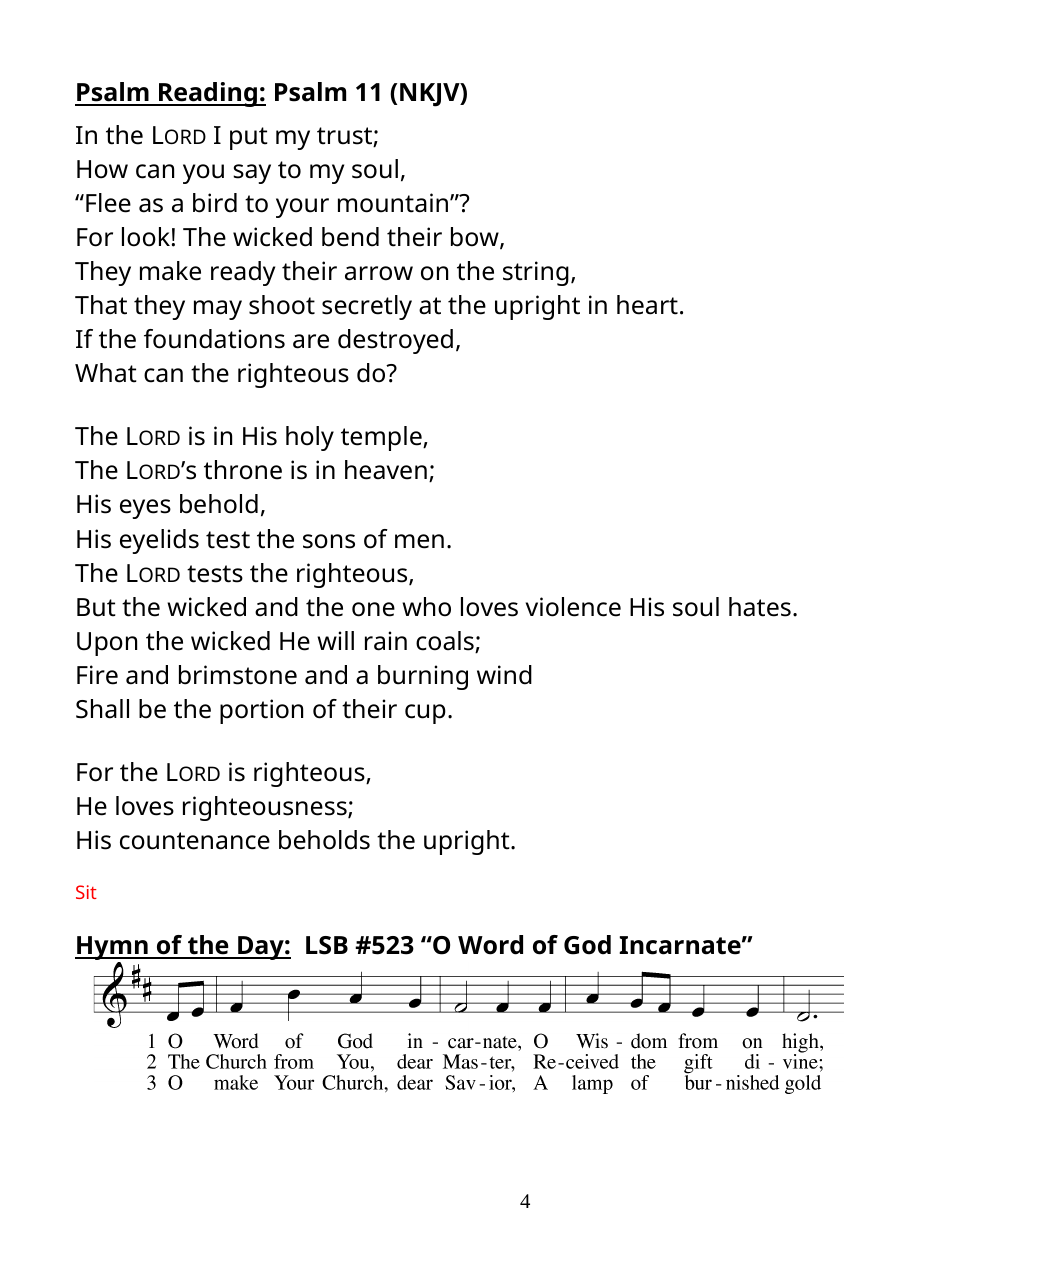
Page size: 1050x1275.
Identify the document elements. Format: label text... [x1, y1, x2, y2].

picture [93, 962, 844, 1094]
text Sit [75, 880, 975, 905]
text Hymn of the Day: LSB #523 “O Word of God Incarnate” [75, 928, 975, 962]
text Psalm Reading: Psalm 11 (NKJV) [75, 75, 975, 109]
text For the Lord is righteous, He loves righteousness; His countenance beholds the upright. [75, 755, 975, 857]
text The Lord is in His holy temple, The Lord’s throne is in heaven; His eyes behold, His eyelids test the sons of men. The Lord tests the righteous, But the wicked and the one who loves violence His soul hates. Upon the wicked He will rain coals; Fire and brimstone and a burning wind Shall be the portion of their cup. [75, 419, 975, 726]
text In the Lord I put my trust; How can you say to my soul, “Flee as a bird to your mountain”? For look! The wicked bend their bow, They make ready their arrow on the string, That they may shoot secretly at the upright in heart. If the foundations are destroyed, What can the righteous do? [75, 117, 975, 390]
